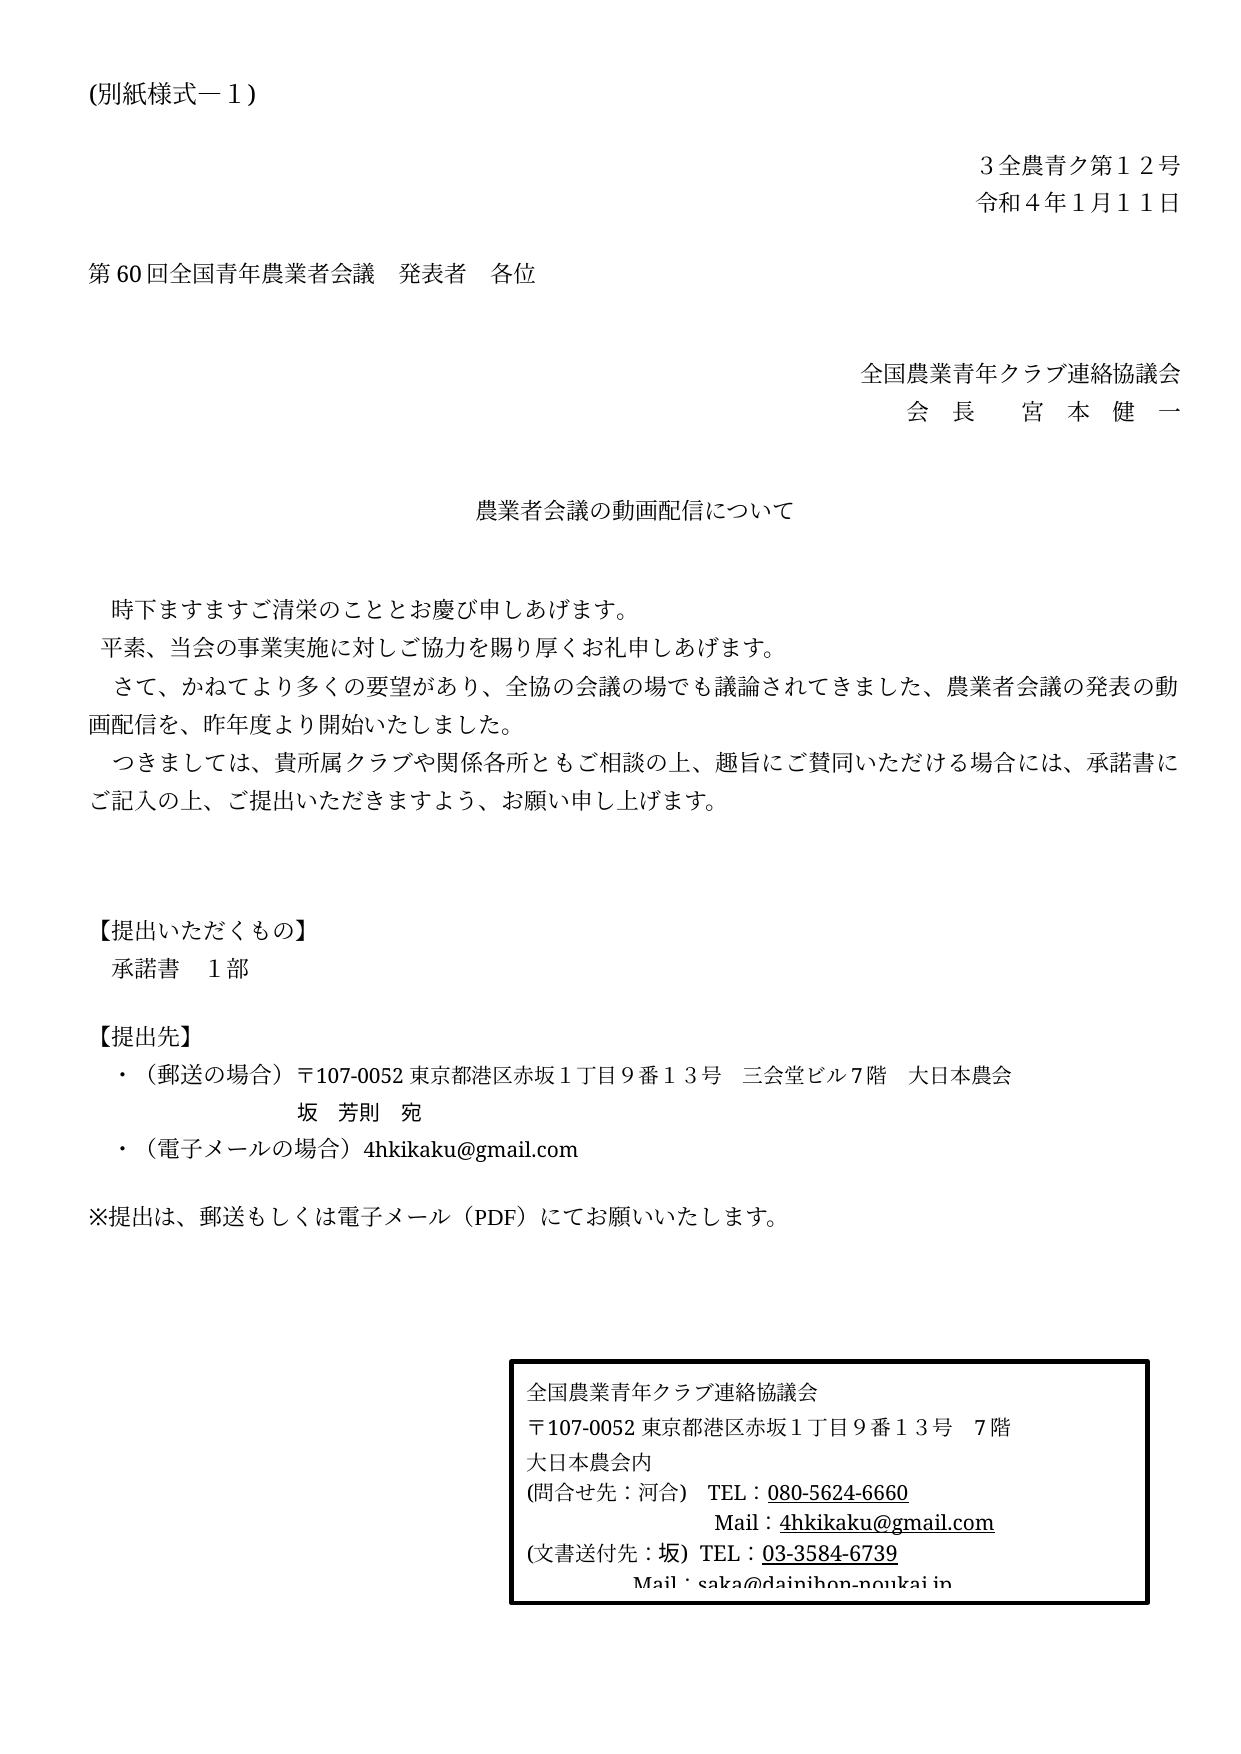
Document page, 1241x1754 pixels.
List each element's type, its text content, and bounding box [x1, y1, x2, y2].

text つきましては、貴所属クラブや関係各所ともご相談の上、趣旨にご賛同いただける場合には、承諾書にご記入の上、ご提出いただきますよう、お願い申し上げます。 [89, 745, 1181, 816]
text ・（電子メールの場合）4hkikaku@gmail.com [89, 1131, 1181, 1164]
text 【提出いただくもの】 [89, 913, 1181, 946]
text 会 長 宮 本 健 一 [89, 394, 1181, 427]
text 承諾書 １部 [89, 951, 1181, 984]
text ３全農青ク第１２号 [89, 148, 1181, 181]
text 第60回全国青年農業者会議 発表者 各位 [89, 257, 1181, 290]
text 時下ますますご清栄のこととお慶び申しあげます｡ [89, 592, 1181, 625]
text ・（郵送の場合）〒107-0052 東京都港区赤坂１丁目９番１３号 三会堂ビル7階 大日本農会 [89, 1058, 1181, 1091]
text 農業者会議の動画配信について [89, 493, 1181, 526]
text 令和４年１月１１日 [89, 185, 1181, 218]
text 坂 芳則 宛 [89, 1096, 1181, 1126]
text 【提出先】 [89, 1019, 1181, 1052]
text 全国農業青年クラブ連絡協議会 [89, 356, 1181, 389]
text さて、かねてより多くの要望があり、全協の会議の場でも議論されてきました、農業者会議の発表の動画配信を、昨年度より開始いたしました。 [89, 669, 1181, 740]
text ※提出は、郵送もしくは電子メール（PDF）にてお願いいたします。 [89, 1199, 1181, 1232]
text 平素、当会の事業実施に対しご協力を賜り厚くお礼申しあげます。 [89, 631, 1181, 663]
